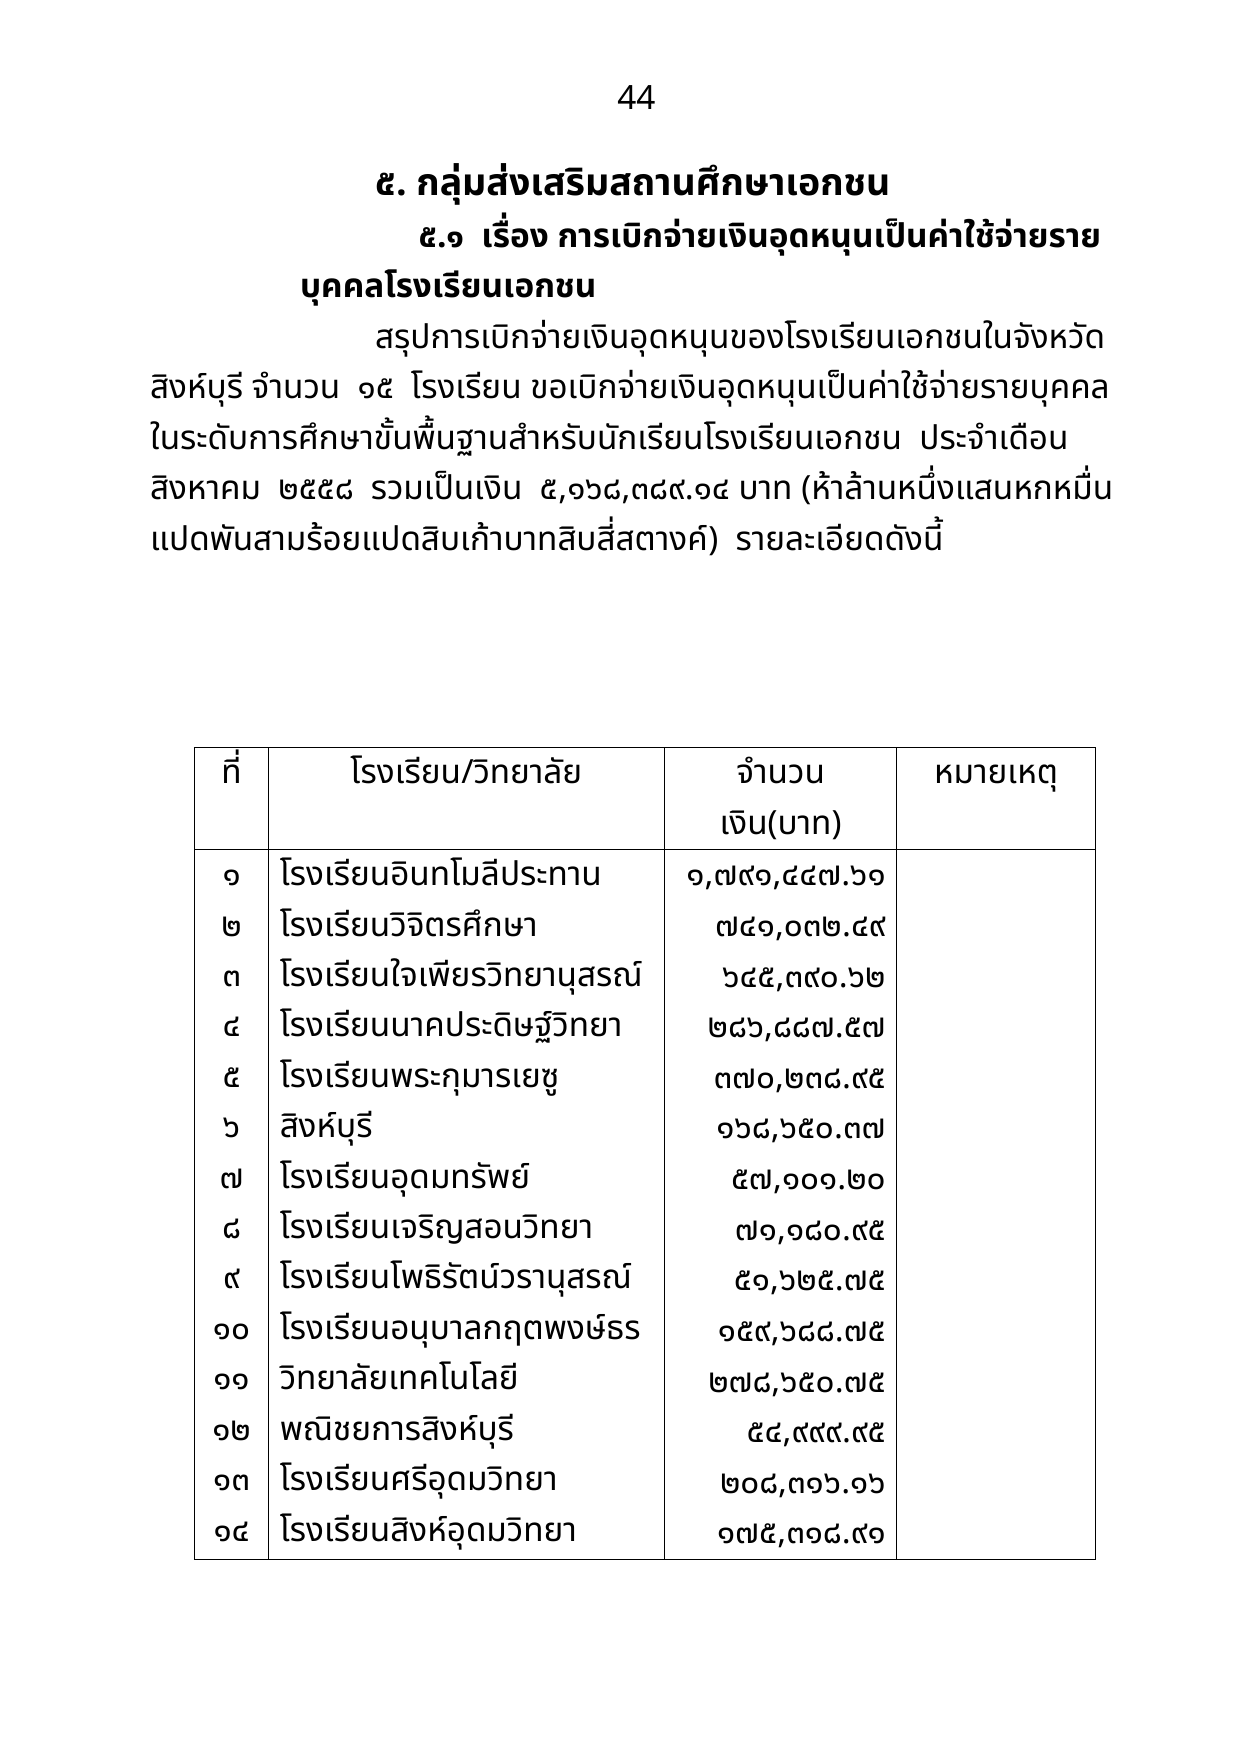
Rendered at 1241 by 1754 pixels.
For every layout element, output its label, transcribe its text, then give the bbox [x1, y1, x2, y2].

text ๕.๑ เรื่อง การเบิกจ่ายเงินอุดหนุนเป็นค่าใช้จ่ายรายบุคคลโรงเรียนเอกชน [300, 212, 1122, 313]
table_header หมายเหตุ [897, 748, 1095, 849]
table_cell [665, 850, 896, 1559]
table_header จำนวนเงิน(บาท) [665, 748, 896, 849]
table_header โรงเรียน/วิทยาลัย [269, 748, 664, 849]
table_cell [195, 850, 268, 1559]
table_cell [897, 850, 1095, 1559]
text ๕. กลุ่มส่งเสริมสถานศึกษาเอกชน [300, 155, 1122, 212]
text สรุปการเบิกจ่ายเงินอุดหนุนของโรงเรียนเอกชนในจังหวัดสิงห์บุรี จำนวน ๑๕ โรงเรียน ขอเบิกจ่ายเงินอุดหนุนเป็นค่าใช้จ่ายรายบุคคลในระดับการศึกษาขั้นพื้นฐานสำหรับนักเรียนโรงเรียนเอกชน ประจำเดือน สิงหาคม ๒๕๕๘ รวมเป็นเงิน ๕,๑๖๘,๓๘๙.๑๔ บาท (ห้าล้านหนึ่งแสนหกหมื่นแปดพันสามร้อยแปดสิบเก้าบาทสิบสี่สตางค์) รายละเอียดดังนี้ [150, 313, 1122, 565]
table_header ที่ [195, 748, 268, 849]
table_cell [269, 850, 664, 1559]
